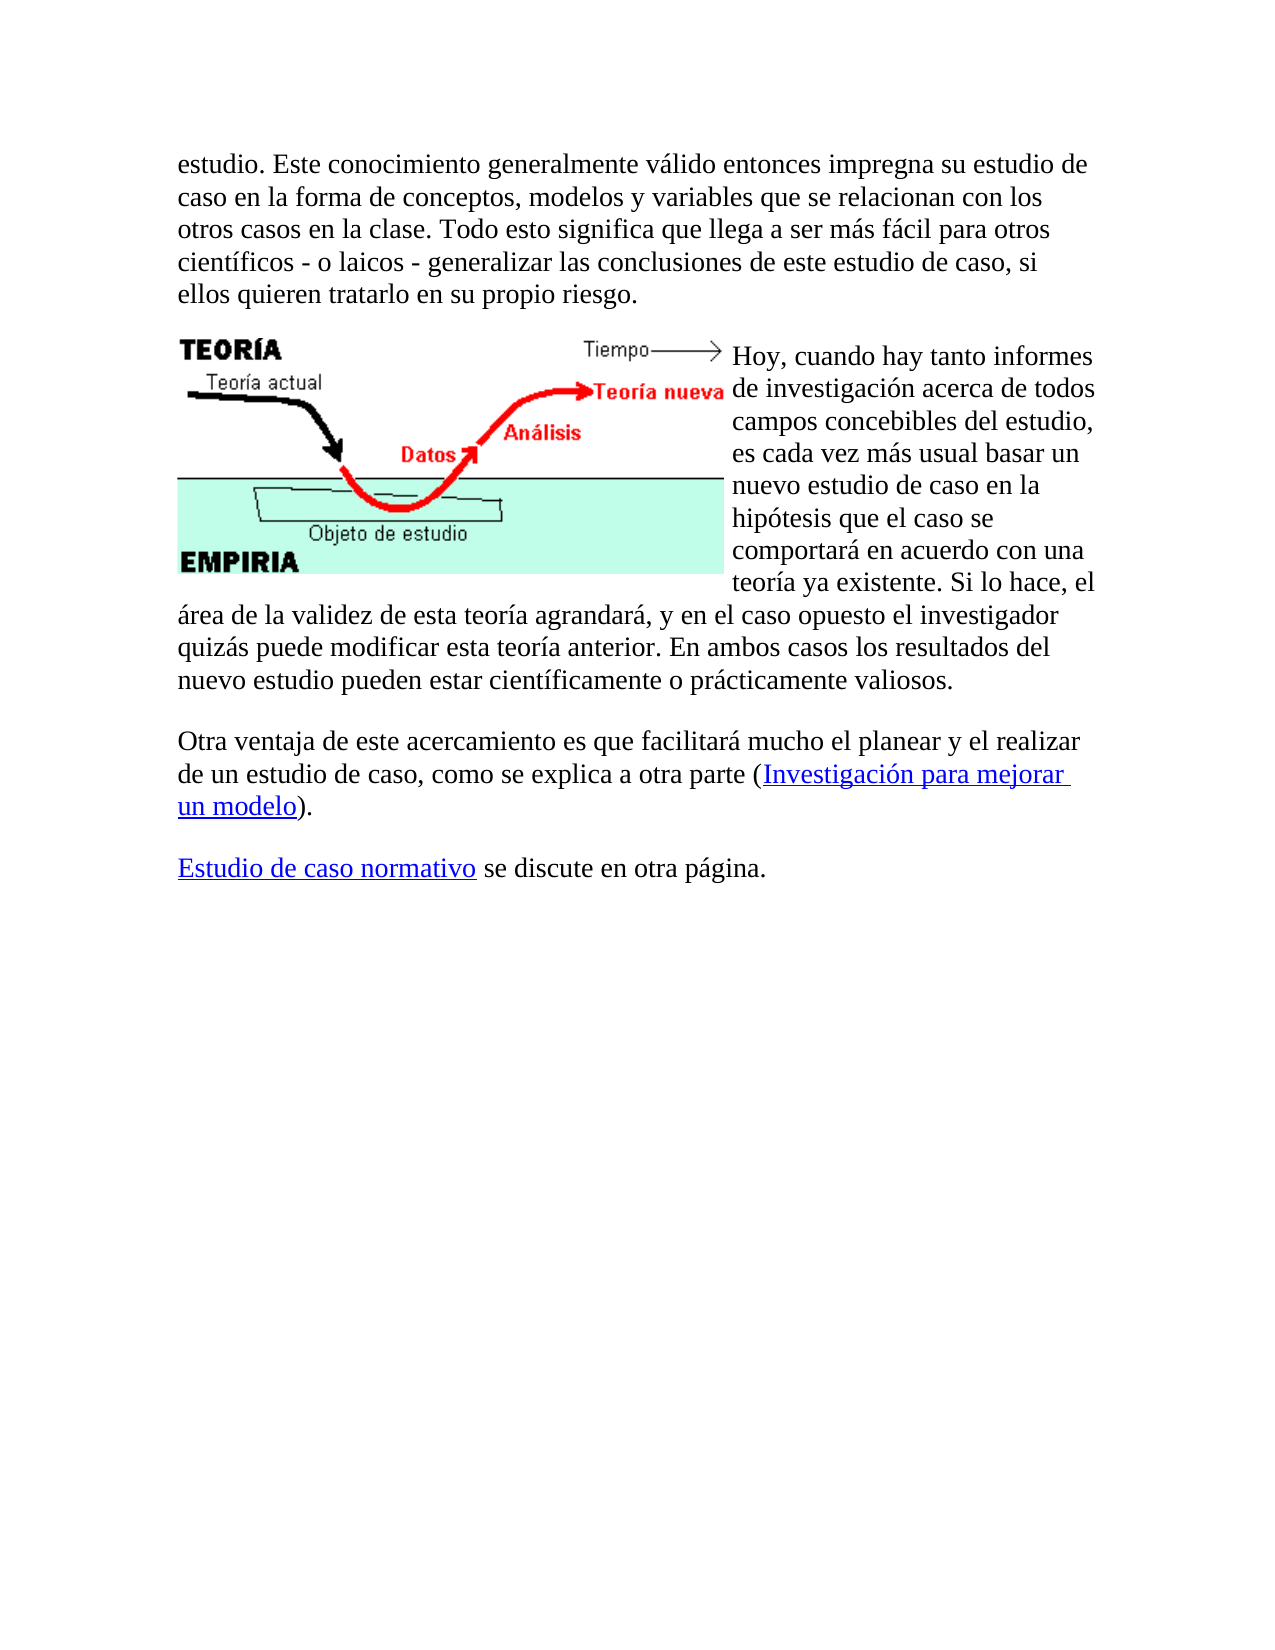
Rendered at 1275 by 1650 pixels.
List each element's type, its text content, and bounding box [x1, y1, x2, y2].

text Estudio de caso normativo se discute en otra página. [177, 851, 1098, 883]
picture [177, 338, 724, 574]
text Otra ventaja de este acercamiento es que facilitará mucho el planear y el realizar de un estudio de caso, como se explica a otra parte (Investigación para mejorar un modelo). [177, 724, 1098, 821]
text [177, 148, 1098, 309]
